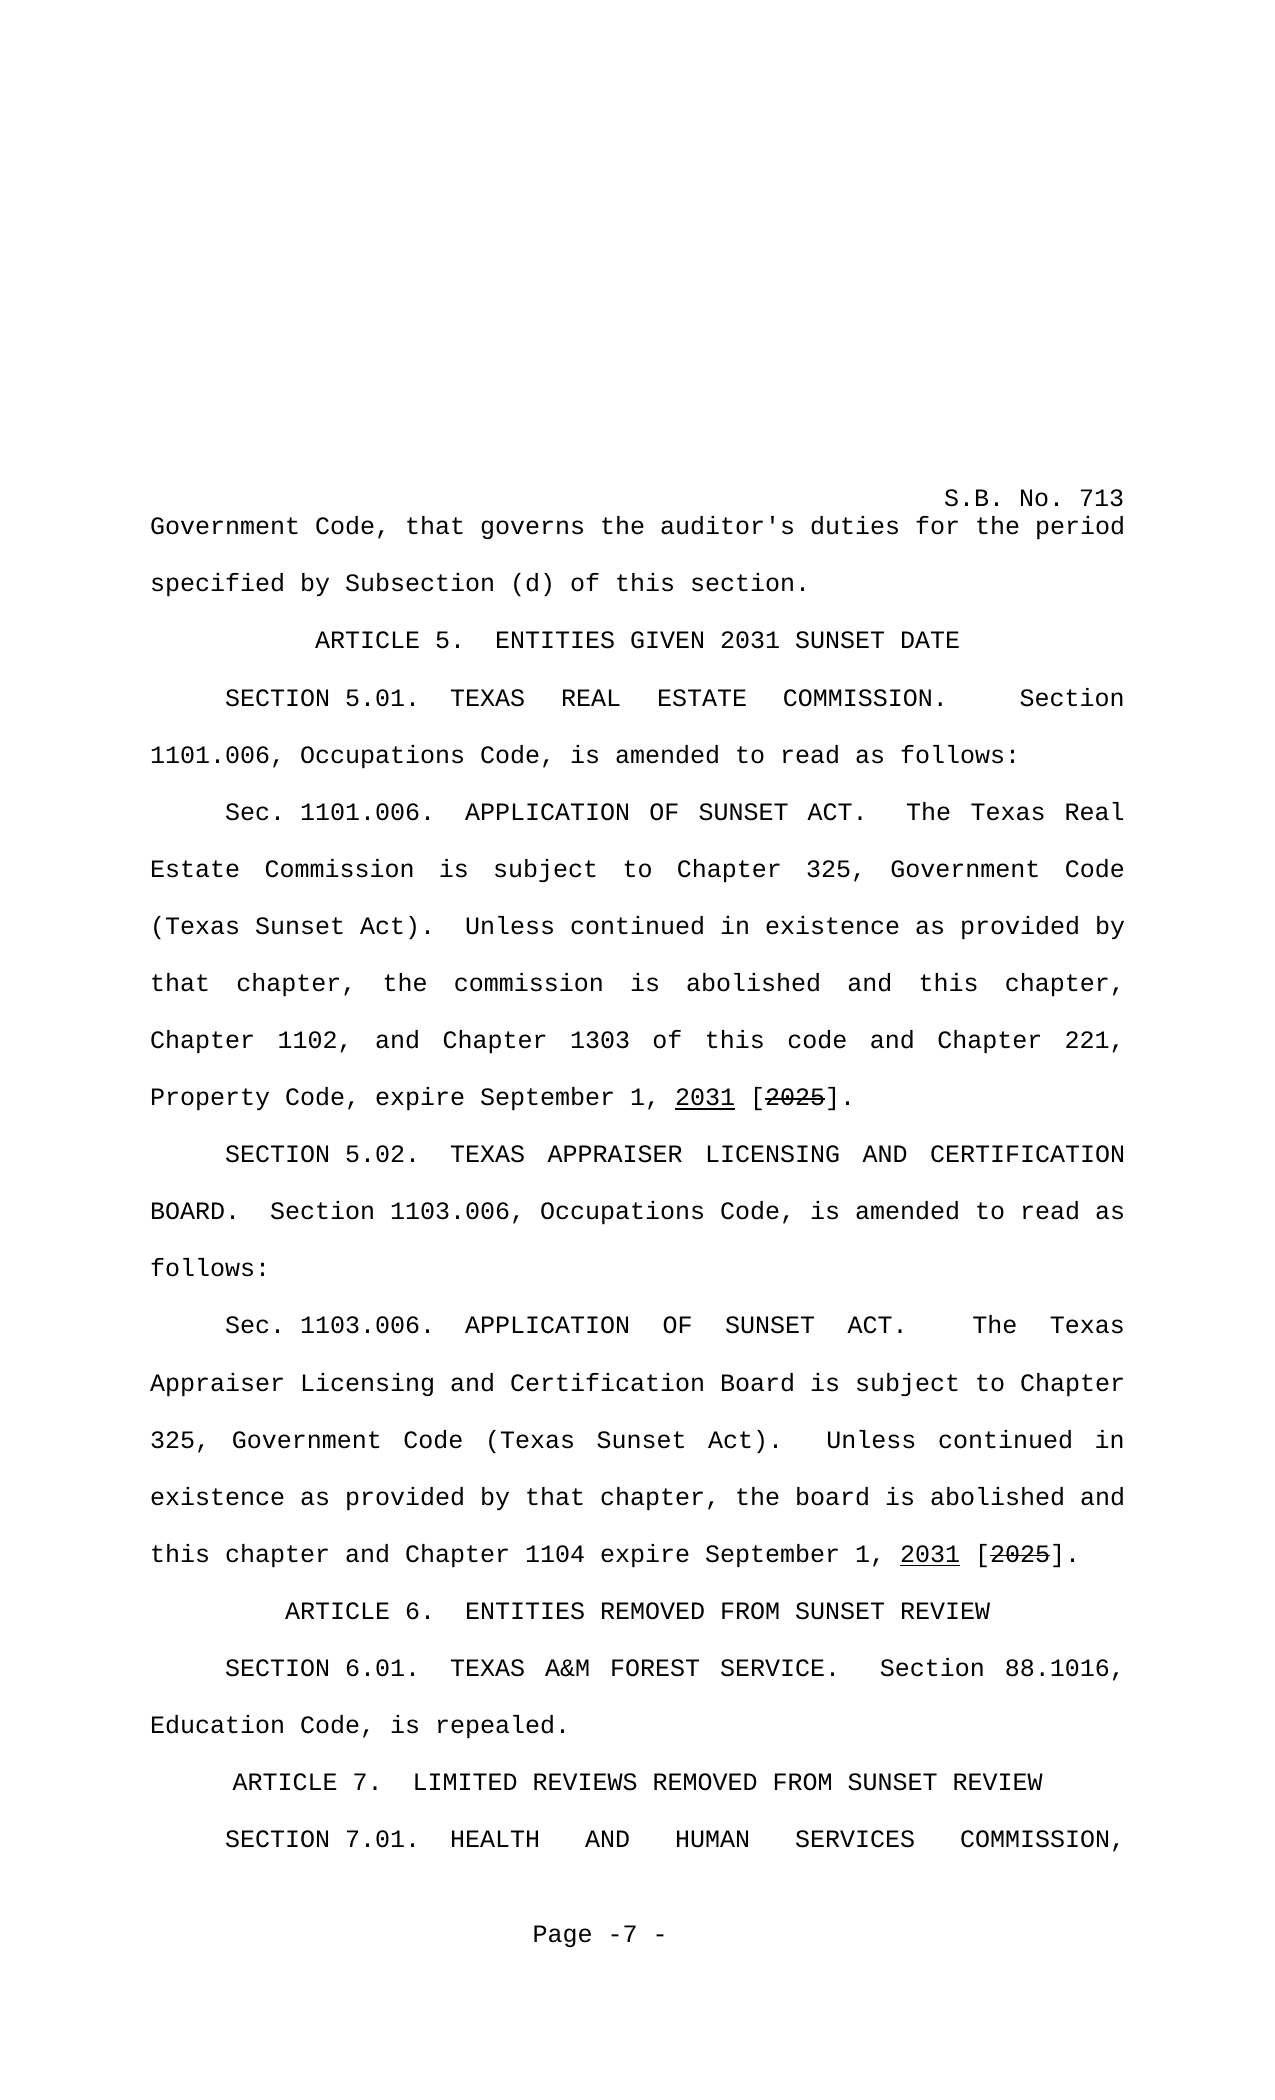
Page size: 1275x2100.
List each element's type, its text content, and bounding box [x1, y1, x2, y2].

text SECTION 6.01. TEXAS A&M FOREST SERVICE. Section 88.1016, Education Code, is repealed. [150, 1655, 1125, 1741]
text SECTION 5.02. TEXAS APPRAISER LICENSING AND CERTIFICATION BOARD. Section 1103.006, Occupations Code, is amended to read as follows: [150, 1142, 1125, 1284]
text Sec. 1103.006. APPLICATION OF SUNSET ACT. The Texas Appraiser Licensing and Certification Board is subject to Chapter 325, Government Code (Texas Sunset Act). Unless continued in existence as provided by that chapter, the board is abolished and this chapter and Chapter 1104 expire September 1, 2031 [2025]. [150, 1313, 1125, 1570]
text ARTICLE 5. ENTITIES GIVEN 2031 SUNSET DATE [150, 628, 1125, 656]
text ARTICLE 6. ENTITIES REMOVED FROM SUNSET REVIEW [150, 1598, 1125, 1627]
text Sec. 1101.006. APPLICATION OF SUNSET ACT. The Texas Real Estate Commission is subject to Chapter 325, Government Code (Texas Sunset Act). Unless continued in existence as provided by that chapter, the commission is abolished and this chapter, Chapter 1102, and Chapter 1303 of this code and Chapter 221, Property Code, expire September 1, 2031 [2025]. [150, 799, 1125, 1113]
text ARTICLE 7. LIMITED REVIEWS REMOVED FROM SUNSET REVIEW [150, 1769, 1125, 1798]
text SECTION 5.01. TEXAS REAL ESTATE COMMISSION. Section 1101.006, Occupations Code, is amended to read as follows: [150, 685, 1125, 771]
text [150, 514, 1125, 599]
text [150, 1827, 1125, 1855]
